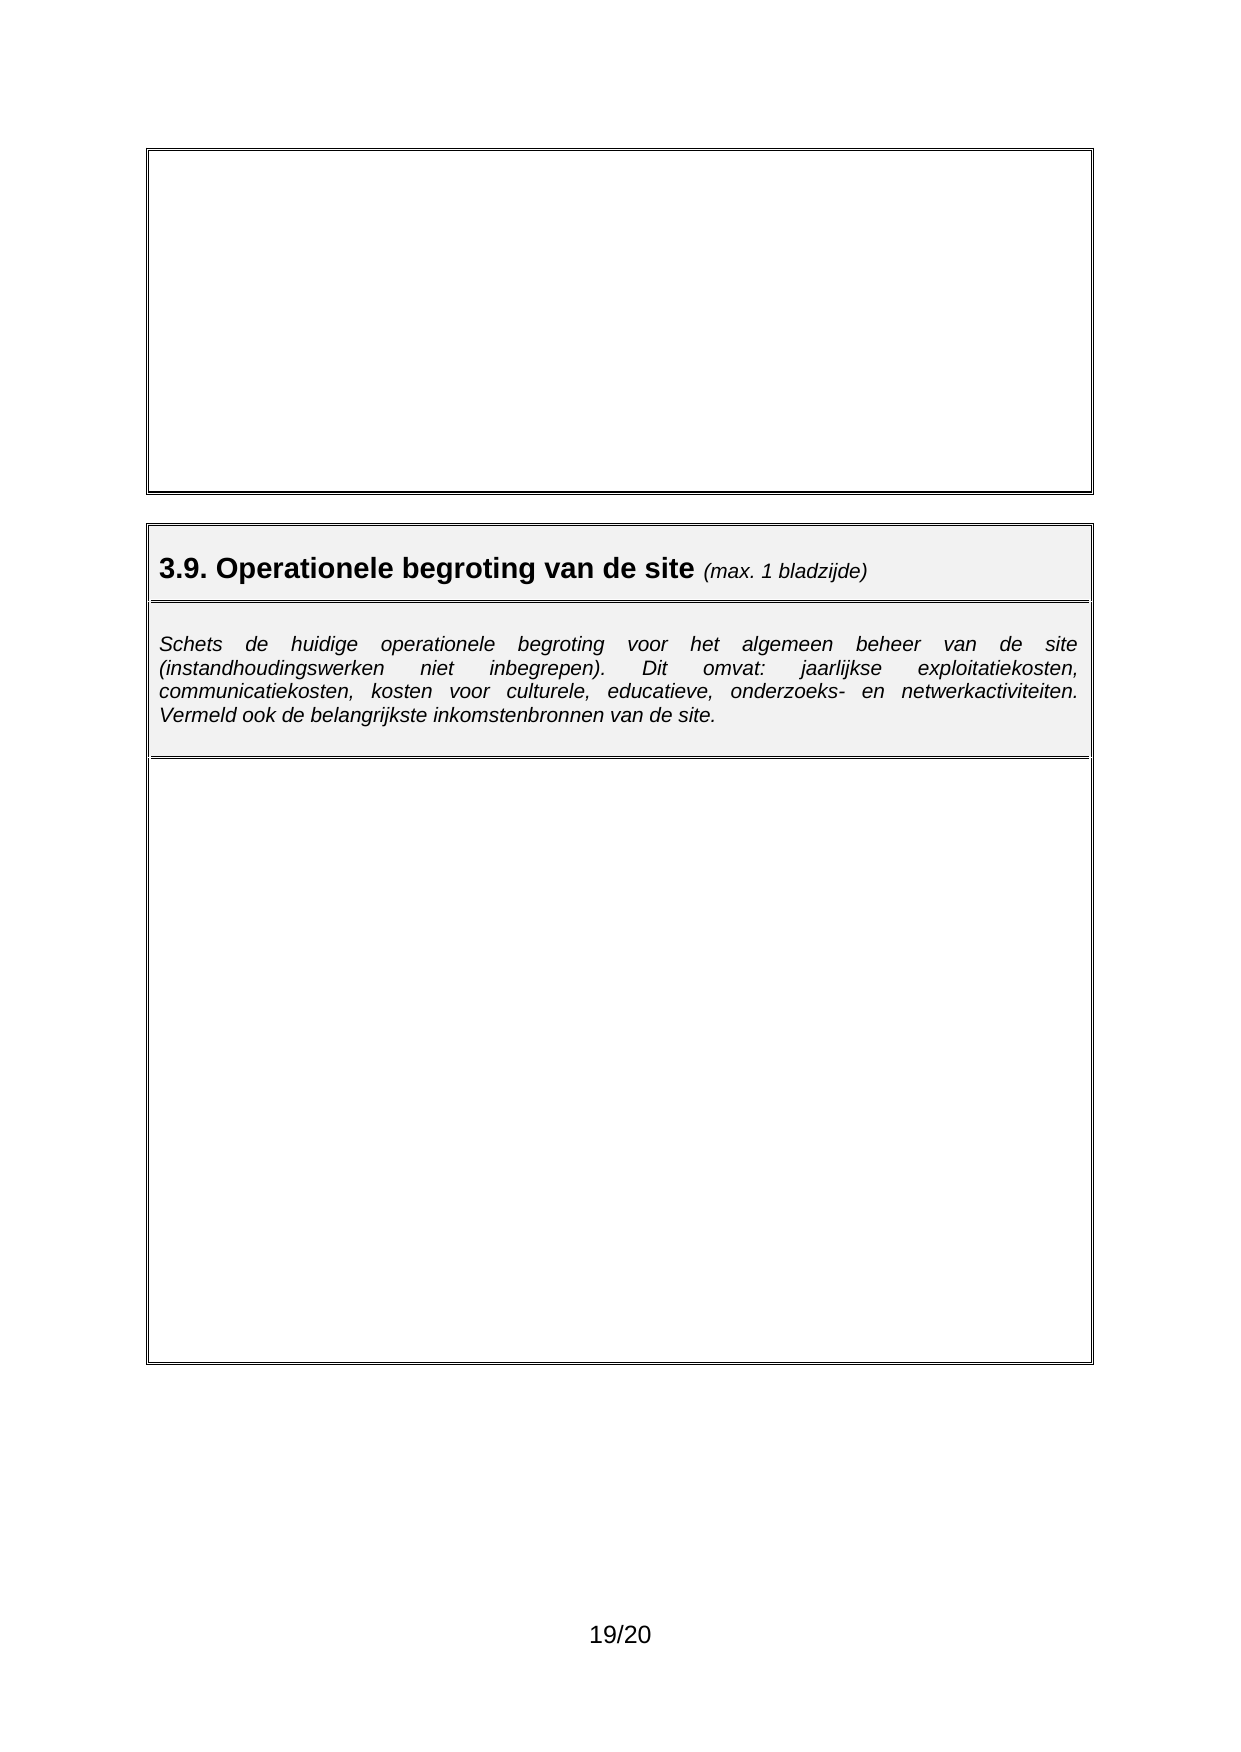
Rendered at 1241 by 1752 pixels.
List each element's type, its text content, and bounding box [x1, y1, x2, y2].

table_header 3.9. Operationele begroting van de site (max. 1 bladzijde) [149, 526, 1091, 599]
table_cell [148, 756, 1092, 1362]
table_cell Schets de huidige operationele begroting voor het algemeen beheer van de site (instandhoudingswerken niet inbegrepen). Dit omvat: jaarlijkse exploitatiekosten, communicatiekosten, kosten voor culturele, educatieve, onderzoeks- en netwerkactiviteiten. Vermeld ook de belangrijkste inkomstenbronnen van de site. [149, 600, 1091, 756]
table_cell [149, 151, 1091, 491]
